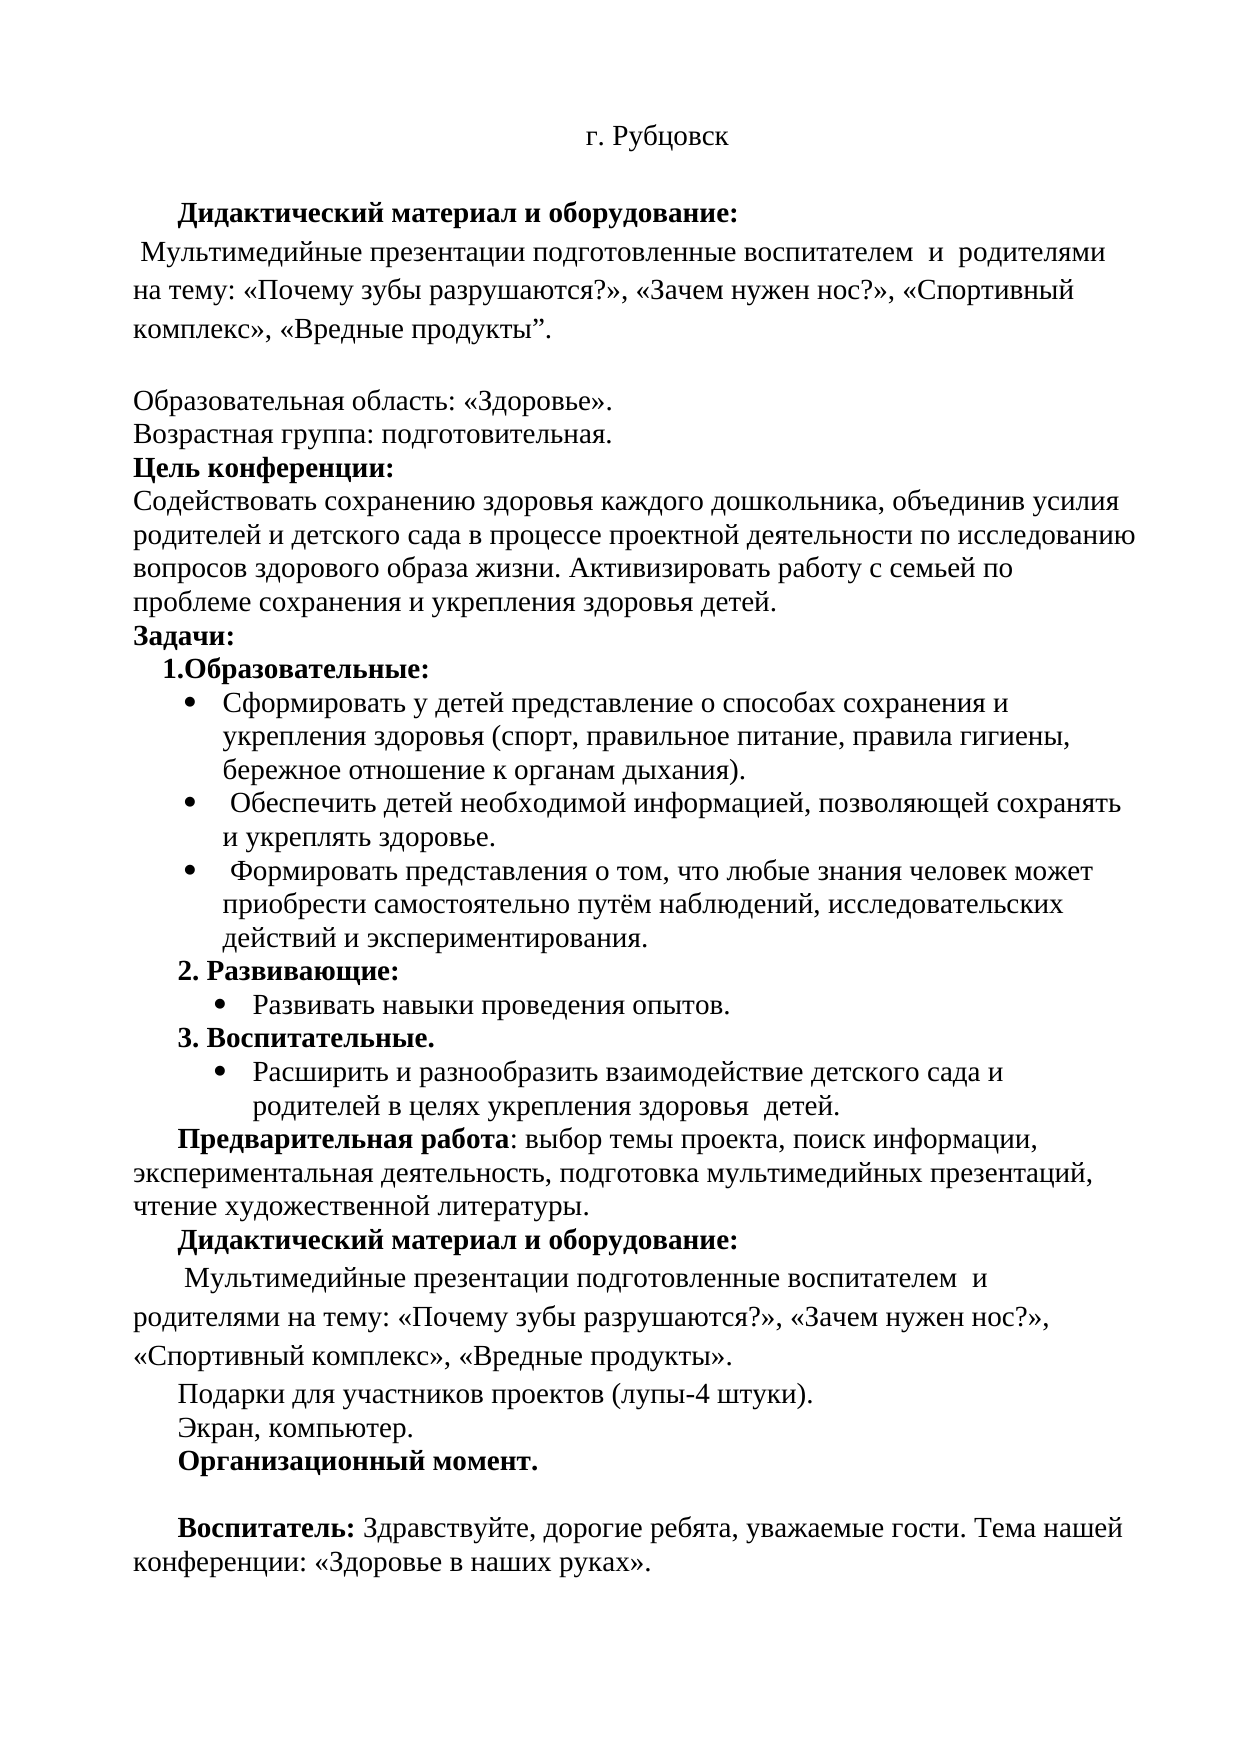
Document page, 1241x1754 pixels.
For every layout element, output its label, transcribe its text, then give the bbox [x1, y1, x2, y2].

text 3. Воспитательные. [177, 1021, 1137, 1054]
text 1.Образовательные: [133, 651, 1137, 685]
text Мультимедийные презентации подготовленные воспитателем и родителями на тему: «Почему зубы разрушаются?», «Зачем нужен нос?», «Спортивный комплекс», «Вредные продукты”. [133, 234, 1137, 344]
text Предварительная работа: выбор темы проекта, поиск информации, экспериментальная деятельность, подготовка мультимедийных презентаций, чтение художественной литературы. [133, 1121, 1137, 1222]
text г. Рубцовск [177, 118, 1137, 152]
text Дидактический материал и оборудование: [177, 195, 1137, 229]
text Возрастная группа: подготовительная. [133, 416, 1137, 450]
text Мультимедийные презентации подготовленные воспитателем и родителями на тему: «Почему зубы разрушаются?», «Зачем нужен нос?», «Спортивный комплекс», «Вредные продукты». [133, 1261, 1137, 1371]
text Образовательная область: «Здоровье». [133, 383, 1137, 416]
text Дидактический материал и оборудование: [177, 1222, 1137, 1256]
list Развивать навыки проведения опытов. [215, 987, 1137, 1021]
text Содействовать сохранению здоровья каждого дошкольника, объединив усилия родителей и детского сада в процессе проектной деятельности по исследованию вопросов здорового образа жизни. Активизировать работу с семьей по проблеме сохранения и укрепления здоровья детей. [133, 483, 1137, 618]
text Воспитатель: Здравствуйте, дорогие ребята, уважаемые гости. Тема нашей конференции: «Здоровье в наших руках». [133, 1510, 1137, 1577]
text Задачи: [133, 618, 1137, 651]
list Формировать представления о том, что любые знания человек может приобрести самостоятельно путём наблюдений, исследовательских действий и экспериментирования. [185, 853, 1137, 953]
list Экран, компьютер. [177, 1410, 1137, 1443]
text Цель конференции: [133, 450, 1137, 483]
list Подарки для участников проектов (лупы-4 штуки). [177, 1376, 1137, 1410]
list Сформировать у детей представление о способах сохранения и укрепления здоровья (спорт, правильное питание, правила гигиены, бережное отношение к органам дыхания). [185, 685, 1137, 786]
text 2. Развивающие: [177, 953, 1137, 987]
text Организационный момент. [133, 1443, 1137, 1477]
list Обеспечить детей необходимой информацией, позволяющей сохранять и укреплять здоровье. [185, 786, 1137, 853]
list Расширить и разнообразить взаимодействие детского сада и родителей в целях укрепления здоровья детей. [215, 1054, 1137, 1121]
